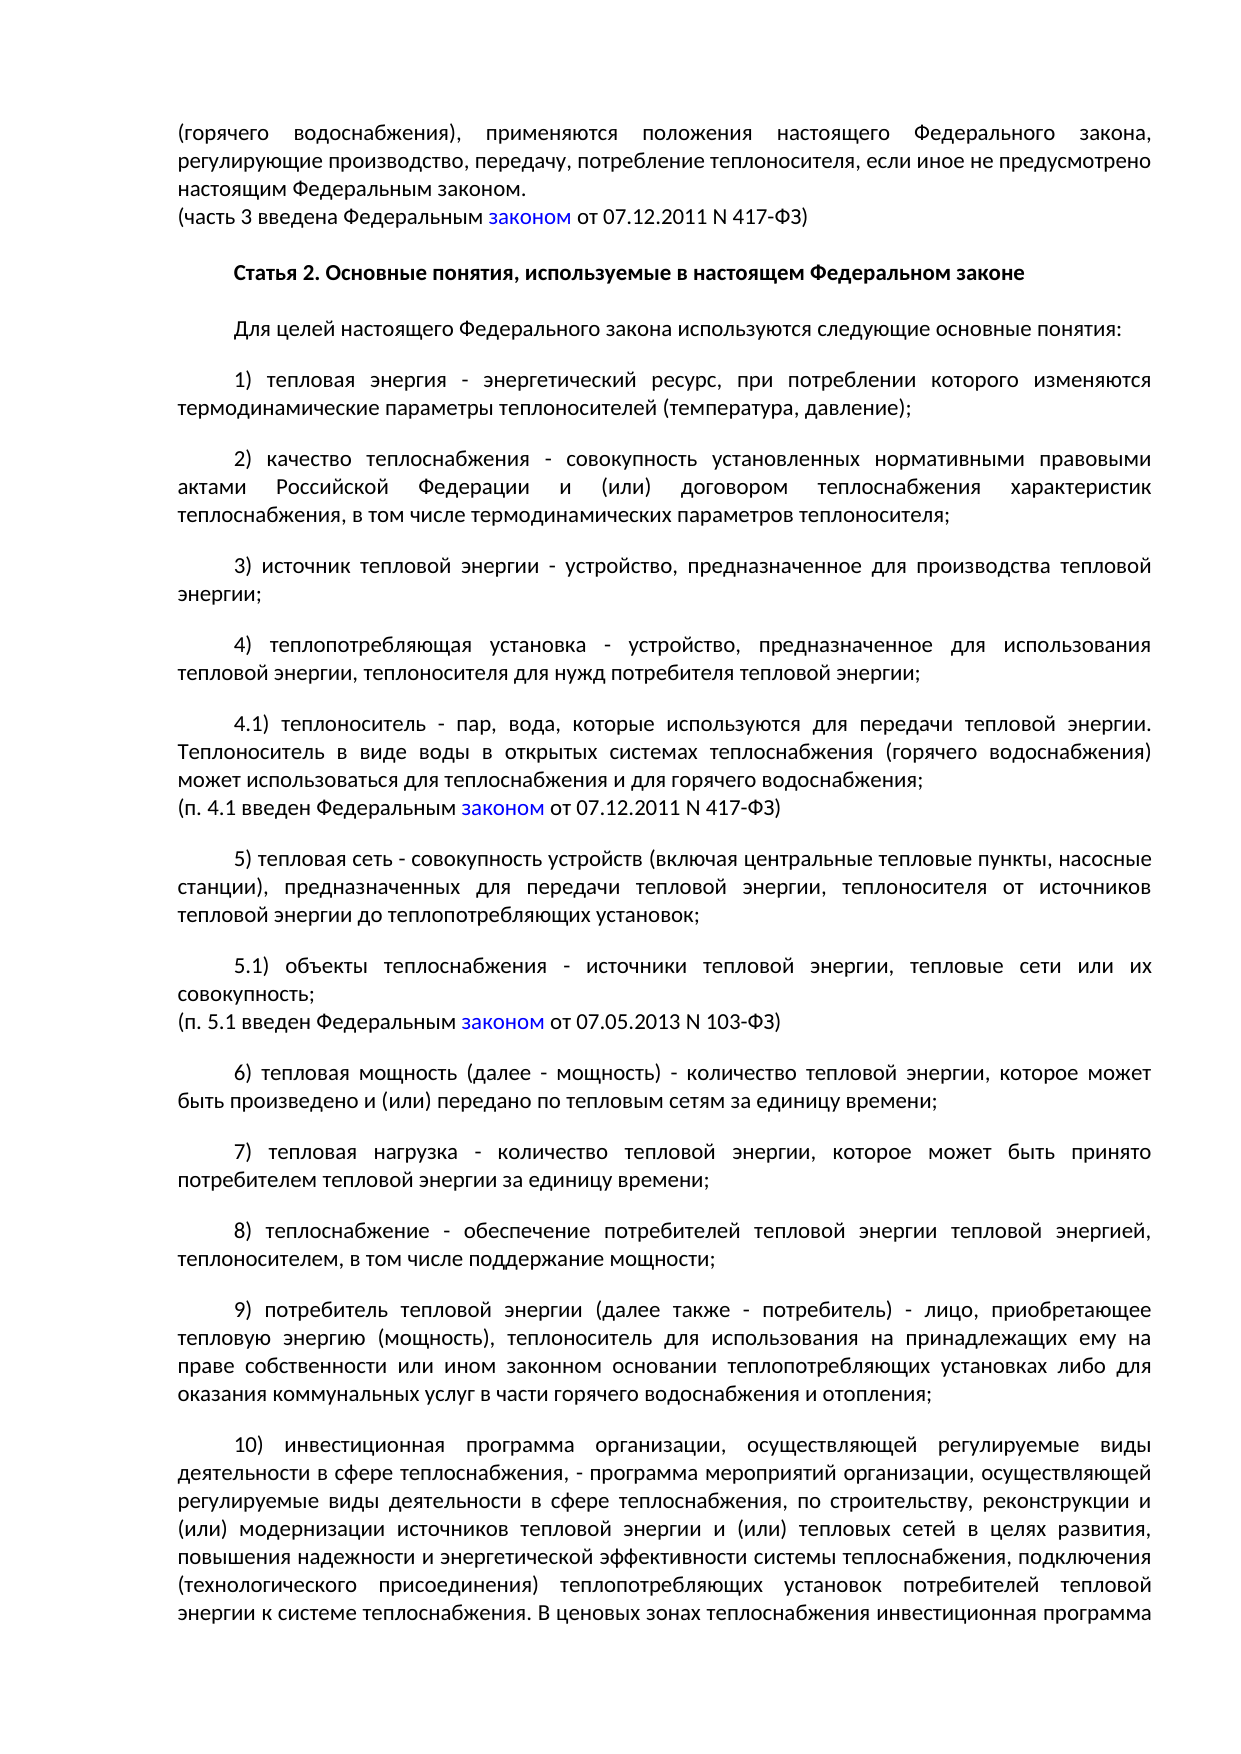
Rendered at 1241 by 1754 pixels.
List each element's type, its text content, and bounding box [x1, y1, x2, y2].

text (часть 3 введена Федеральным законом от 07.12.2011 N 417-ФЗ) [177, 202, 1152, 230]
text 7) тепловая нагрузка - количество тепловой энергии, которое может быть принято потребителем тепловой энергии за единицу времени; [177, 1137, 1152, 1193]
text 2) качество теплоснабжения - совокупность установленных нормативными правовыми актами Российской Федерации и (или) договором теплоснабжения характеристик теплоснабжения, в том числе термодинамических параметров теплоносителя; [177, 444, 1152, 528]
text (п. 5.1 введен Федеральным законом от 07.05.2013 N 103-ФЗ) [177, 1007, 1152, 1035]
text 3) источник тепловой энергии - устройство, предназначенное для производства тепловой энергии; [177, 551, 1152, 607]
text Для целей настоящего Федерального закона используются следующие основные понятия: [177, 314, 1152, 342]
text 5.1) объекты теплоснабжения - источники тепловой энергии, тепловые сети или их совокупность; [177, 951, 1152, 1007]
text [177, 1430, 1152, 1626]
text 4) теплопотребляющая установка - устройство, предназначенное для использования тепловой энергии, теплоносителя для нужд потребителя тепловой энергии; [177, 630, 1152, 686]
text (п. 4.1 введен Федеральным законом от 07.12.2011 N 417-ФЗ) [177, 793, 1152, 821]
text 1) тепловая энергия - энергетический ресурс, при потреблении которого изменяются термодинамические параметры теплоносителей (температура, давление); [177, 365, 1152, 421]
title Статья 2. Основные понятия, используемые в настоящем Федеральном законе [177, 258, 1152, 286]
text 6) тепловая мощность (далее - мощность) - количество тепловой энергии, которое может быть произведено и (или) передано по тепловым сетям за единицу времени; [177, 1058, 1152, 1114]
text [177, 118, 1152, 202]
text 4.1) теплоноситель - пар, вода, которые используются для передачи тепловой энергии. Теплоноситель в виде воды в открытых системах теплоснабжения (горячего водоснабжения) может использоваться для теплоснабжения и для горячего водоснабжения; [177, 709, 1152, 793]
text 9) потребитель тепловой энергии (далее также - потребитель) - лицо, приобретающее тепловую энергию (мощность), теплоноситель для использования на принадлежащих ему на праве собственности или ином законном основании теплопотребляющих установках либо для оказания коммунальных услуг в части горячего водоснабжения и отопления; [177, 1295, 1152, 1407]
text 5) тепловая сеть - совокупность устройств (включая центральные тепловые пункты, насосные станции), предназначенных для передачи тепловой энергии, теплоносителя от источников тепловой энергии до теплопотребляющих установок; [177, 844, 1152, 928]
text 8) теплоснабжение - обеспечение потребителей тепловой энергии тепловой энергией, теплоносителем, в том числе поддержание мощности; [177, 1216, 1152, 1272]
